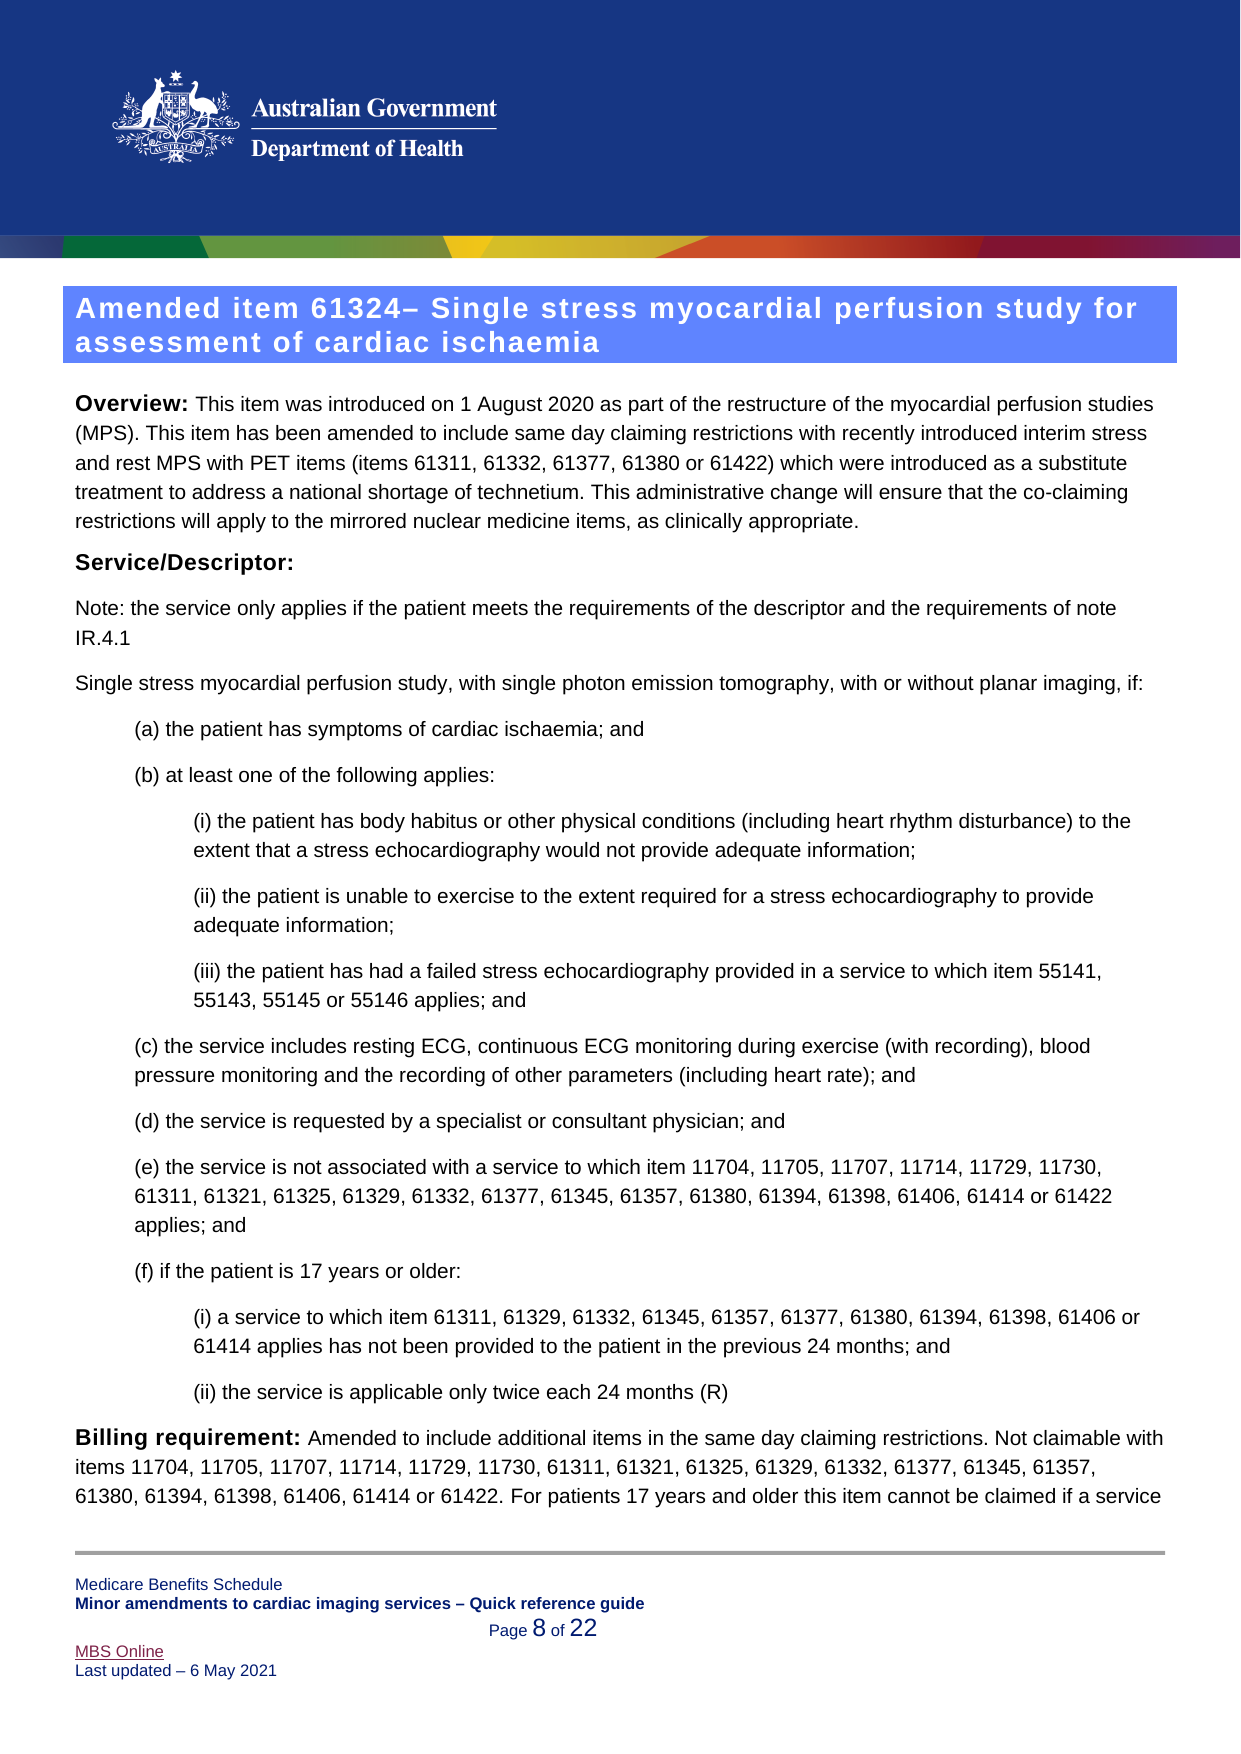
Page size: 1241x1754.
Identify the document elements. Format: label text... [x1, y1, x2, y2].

text Service/Descriptor: [75, 547, 1165, 576]
text (f) if the patient is 17 years or older: [134, 1255, 1165, 1284]
picture [0, 0, 1241, 259]
text (iii) the patient has had a failed stress echocardiography provided in a service to which item 55141, 55143, 55145 or 55146 applies; and [193, 955, 1165, 1013]
text (ii) the service is applicable only twice each 24 months (R) [193, 1376, 1165, 1405]
text Note: the service only applies if the patient meets the requirements of the descriptor and the requirements of note IR.4.1 [75, 592, 1165, 651]
text (ii) the patient is unable to exercise to the extent required for a stress echocardiography to provide adequate information; [193, 880, 1165, 938]
text (c) the service includes resting ECG, continuous ECG monitoring during exercise (with recording), blood pressure monitoring and the recording of other parameters (including heart rate); and [134, 1030, 1165, 1088]
text (e) the service is not associated with a service to which item 11704, 11705, 11707, 11714, 11729, 11730, 61311, 61321, 61325, 61329, 61332, 61377, 61345, 61357, 61380, 61394, 61398, 61406, 61414 or 61422 applies; and [134, 1151, 1165, 1238]
text (b) at least one of the following applies: [134, 759, 1165, 788]
text (a) the patient has symptoms of cardiac ischaemia; and [134, 713, 1165, 742]
text (d) the service is requested by a specialist or consultant physician; and [134, 1105, 1165, 1134]
text Amended item 61324– Single stress myocardial perfusion study for assessment of cardiac ischaemia [67, 289, 1173, 360]
text Single stress myocardial perfusion study, with single photon emission tomography, with or without planar imaging, if: [75, 667, 1165, 697]
text (i) a service to which item 61311, 61329, 61332, 61345, 61357, 61377, 61380, 61394, 61398, 61406 or 61414 applies has not been provided to the patient in the previous 24 months; and [193, 1301, 1165, 1359]
text Overview: This item was introduced on 1 August 2020 as part of the restructure of the myocardial perfusion studies (MPS). This item has been amended to include same day claiming restrictions with recently introduced interim stress and rest MPS with PET items (items 61311, 61332, 61377, 61380 or 61422) which were introduced as a substitute treatment to address a national shortage of technetium. This administrative change will ensure that the co-claiming restrictions will apply to the mirrored nuclear medicine items, as clinically appropriate. [75, 388, 1165, 534]
text (i) the patient has body habitus or other physical conditions (including heart rhythm disturbance) to the extent that a stress echocardiography would not provide adequate information; [193, 805, 1165, 863]
